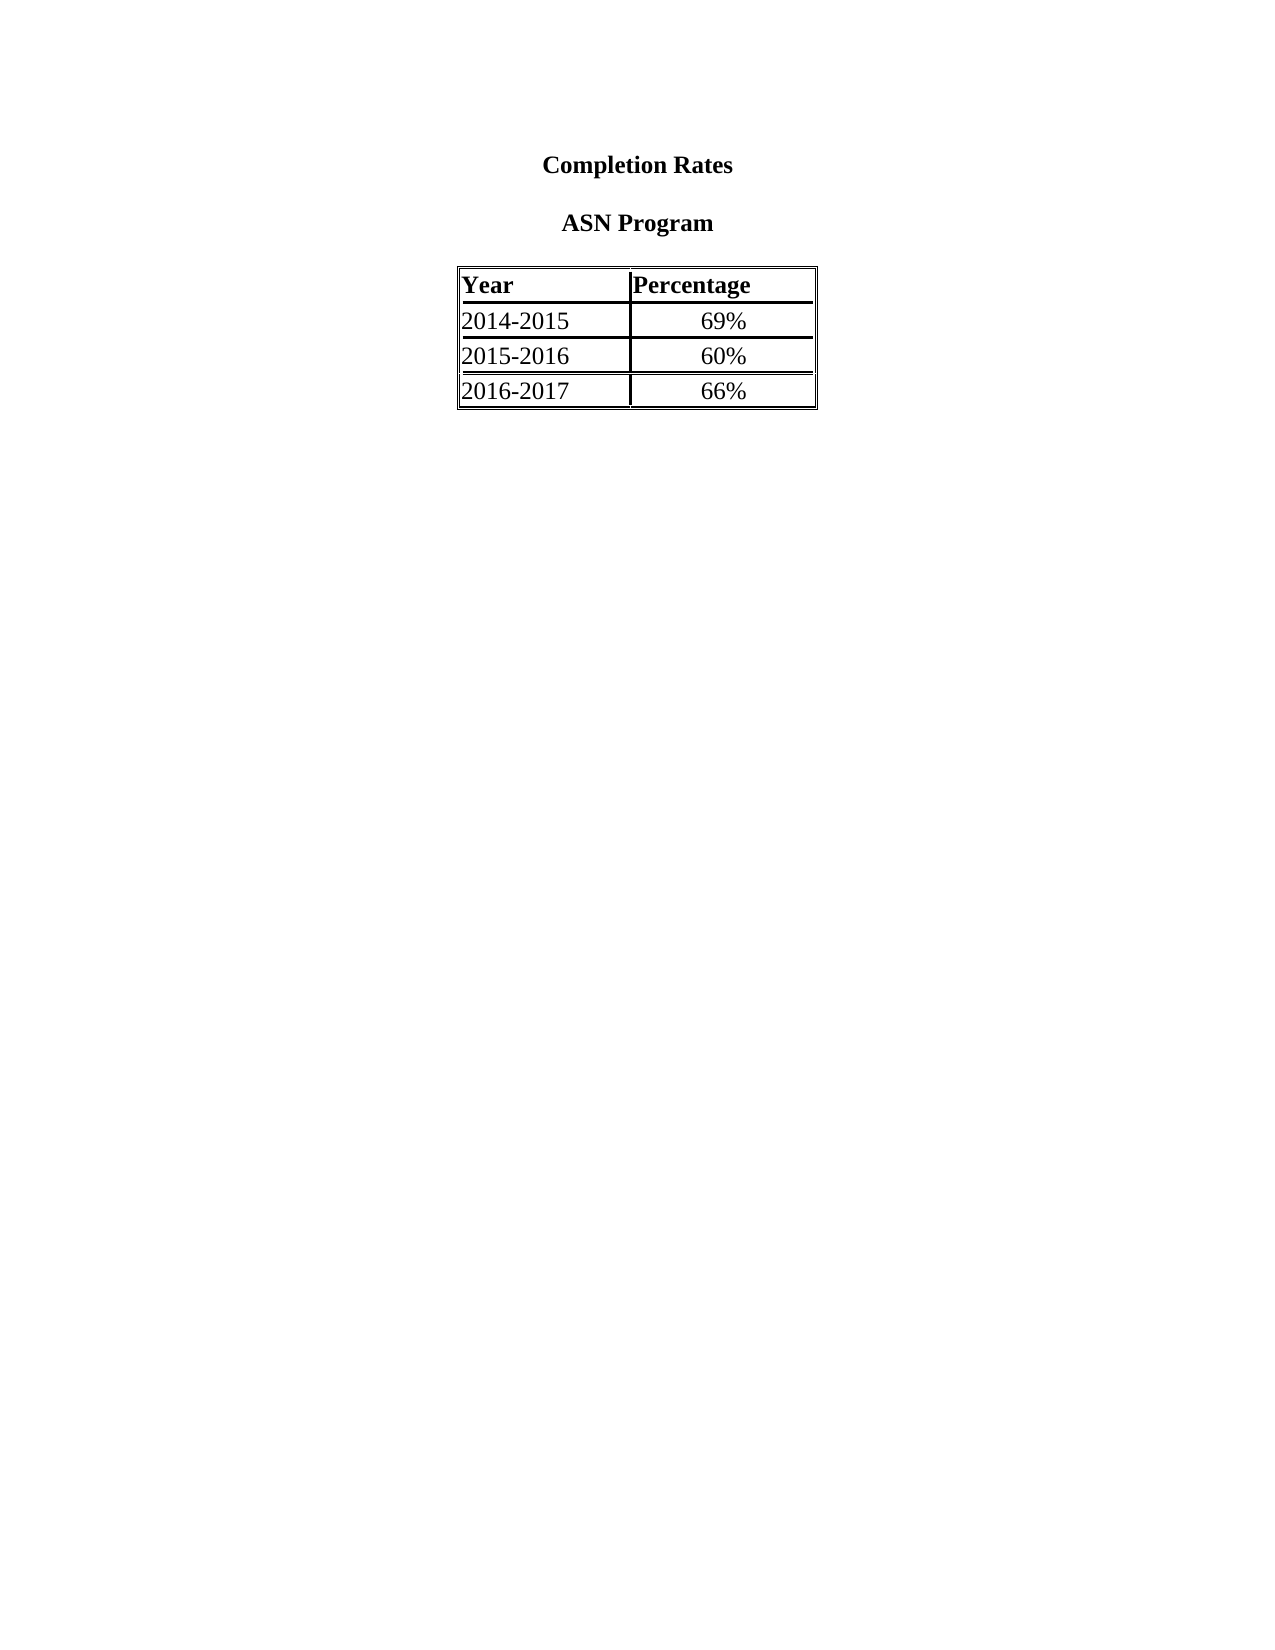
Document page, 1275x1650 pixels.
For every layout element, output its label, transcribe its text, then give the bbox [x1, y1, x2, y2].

table_cell 2014-2015 [460, 301, 629, 336]
table_header Percentage [630, 269, 815, 301]
text Completion Rates [150, 150, 1125, 179]
text ASN Program [150, 208, 1125, 237]
table_cell 2015-2016 [460, 336, 629, 371]
table_header Year [460, 269, 630, 301]
table_cell 66% [630, 371, 815, 406]
table_cell 60% [632, 336, 815, 371]
table_cell 2016-2017 [460, 371, 630, 406]
table_cell 69% [632, 301, 815, 336]
